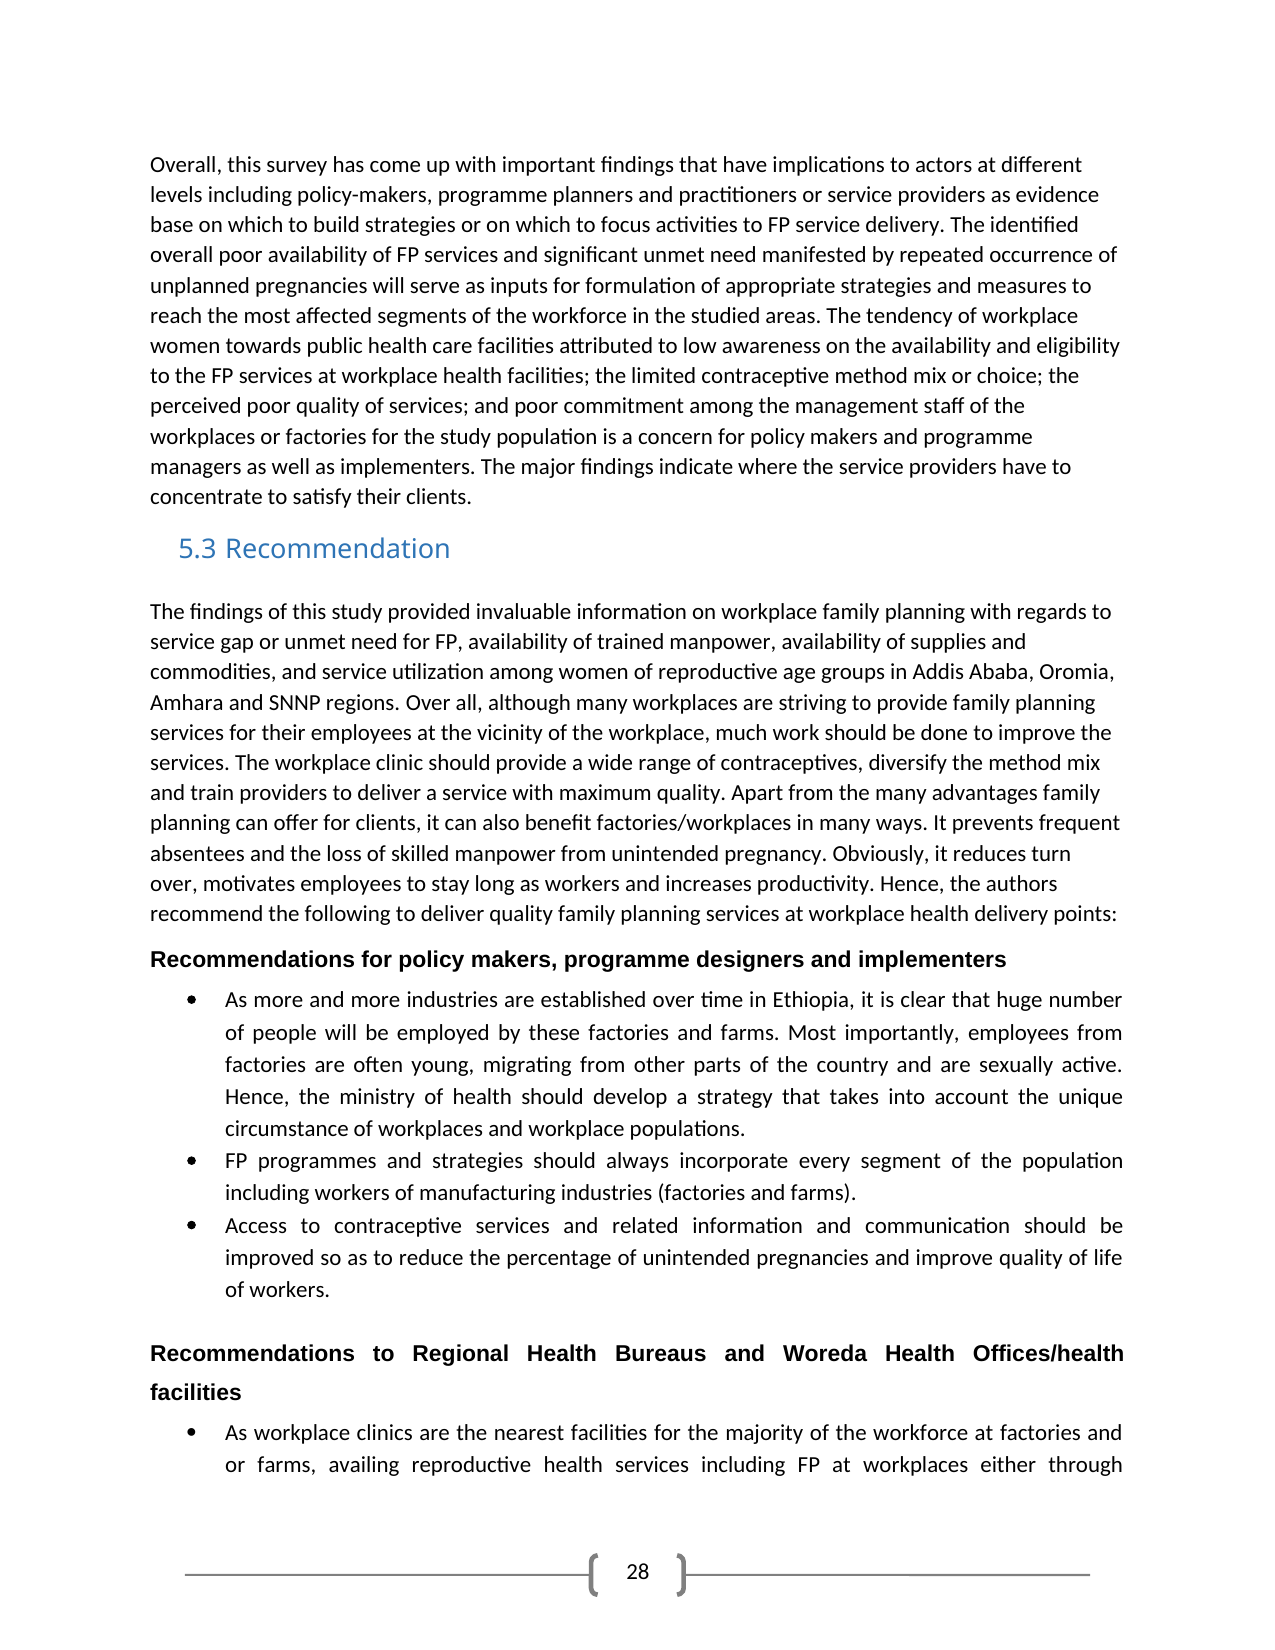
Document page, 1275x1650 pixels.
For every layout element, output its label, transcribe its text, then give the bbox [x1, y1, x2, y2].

text The findings of this study provided invaluable information on workplace family planning with regards to service gap or unmet need for FP, availability of trained manpower, availability of supplies and commodities, and service utilization among women of reproductive age groups in Addis Ababa, Oromia, Amhara and SNNP regions. Over all, although many workplaces are striving to provide family planning services for their employees at the vicinity of the workplace, much work should be done to improve the services. The workplace clinic should provide a wide range of contraceptives, diversify the method mix and train providers to deliver a service with maximum quality. Apart from the many advantages family planning can offer for clients, it can also benefit factories/workplaces in many ways. It prevents frequent absentees and the loss of skilled manpower from unintended pregnancy. Obviously, it reduces turn over, motivates employees to stay long as workers and increases productivity. Hence, the authors recommend the following to deliver quality family planning services at workplace health delivery points: [150, 597, 1125, 927]
list Access to contraceptive services and related information and communication should be improved so as to reduce the percentage of unintended pregnancies and improve quality of life of workers. [187, 1211, 1125, 1303]
subtitle Recommendation [178, 529, 1125, 566]
list FP programmes and strategies should always incorporate every segment of the population including workers of manufacturing industries (factories and farms). [187, 1146, 1125, 1207]
text Recommendations to Regional Health Bureaus and Woreda Health Offices/health facilities [150, 1339, 1125, 1405]
text Recommendations for policy makers, programme designers and implementers [150, 946, 1125, 972]
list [187, 1418, 1125, 1479]
text Overall, this survey has come up with important findings that have implications to actors at different levels including policy-makers, programme planners and practitioners or service providers as evidence base on which to build strategies or on which to focus activities to FP service delivery. The identified overall poor availability of FP services and significant unmet need manifested by repeated occurrence of unplanned pregnancies will serve as inputs for formulation of appropriate strategies and measures to reach the most affected segments of the workforce in the studied areas. The tendency of workplace women towards public health care facilities attributed to low awareness on the availability and eligibility to the FP services at workplace health facilities; the limited contraceptive method mix or choice; the perceived poor quality of services; and poor commitment among the management staff of the workplaces or factories for the study population is a concern for policy makers and programme managers as well as implementers. The major findings indicate where the service providers have to concentrate to satisfy their clients. [150, 150, 1125, 510]
list As more and more industries are established over time in Ethiopia, it is clear that huge number of people will be employed by these factories and farms. Most importantly, employees from factories are often young, migrating from other parts of the country and are sexually active. Hence, the ministry of health should develop a strategy that takes into account the unique circumstance of workplaces and workplace populations. [187, 985, 1125, 1142]
